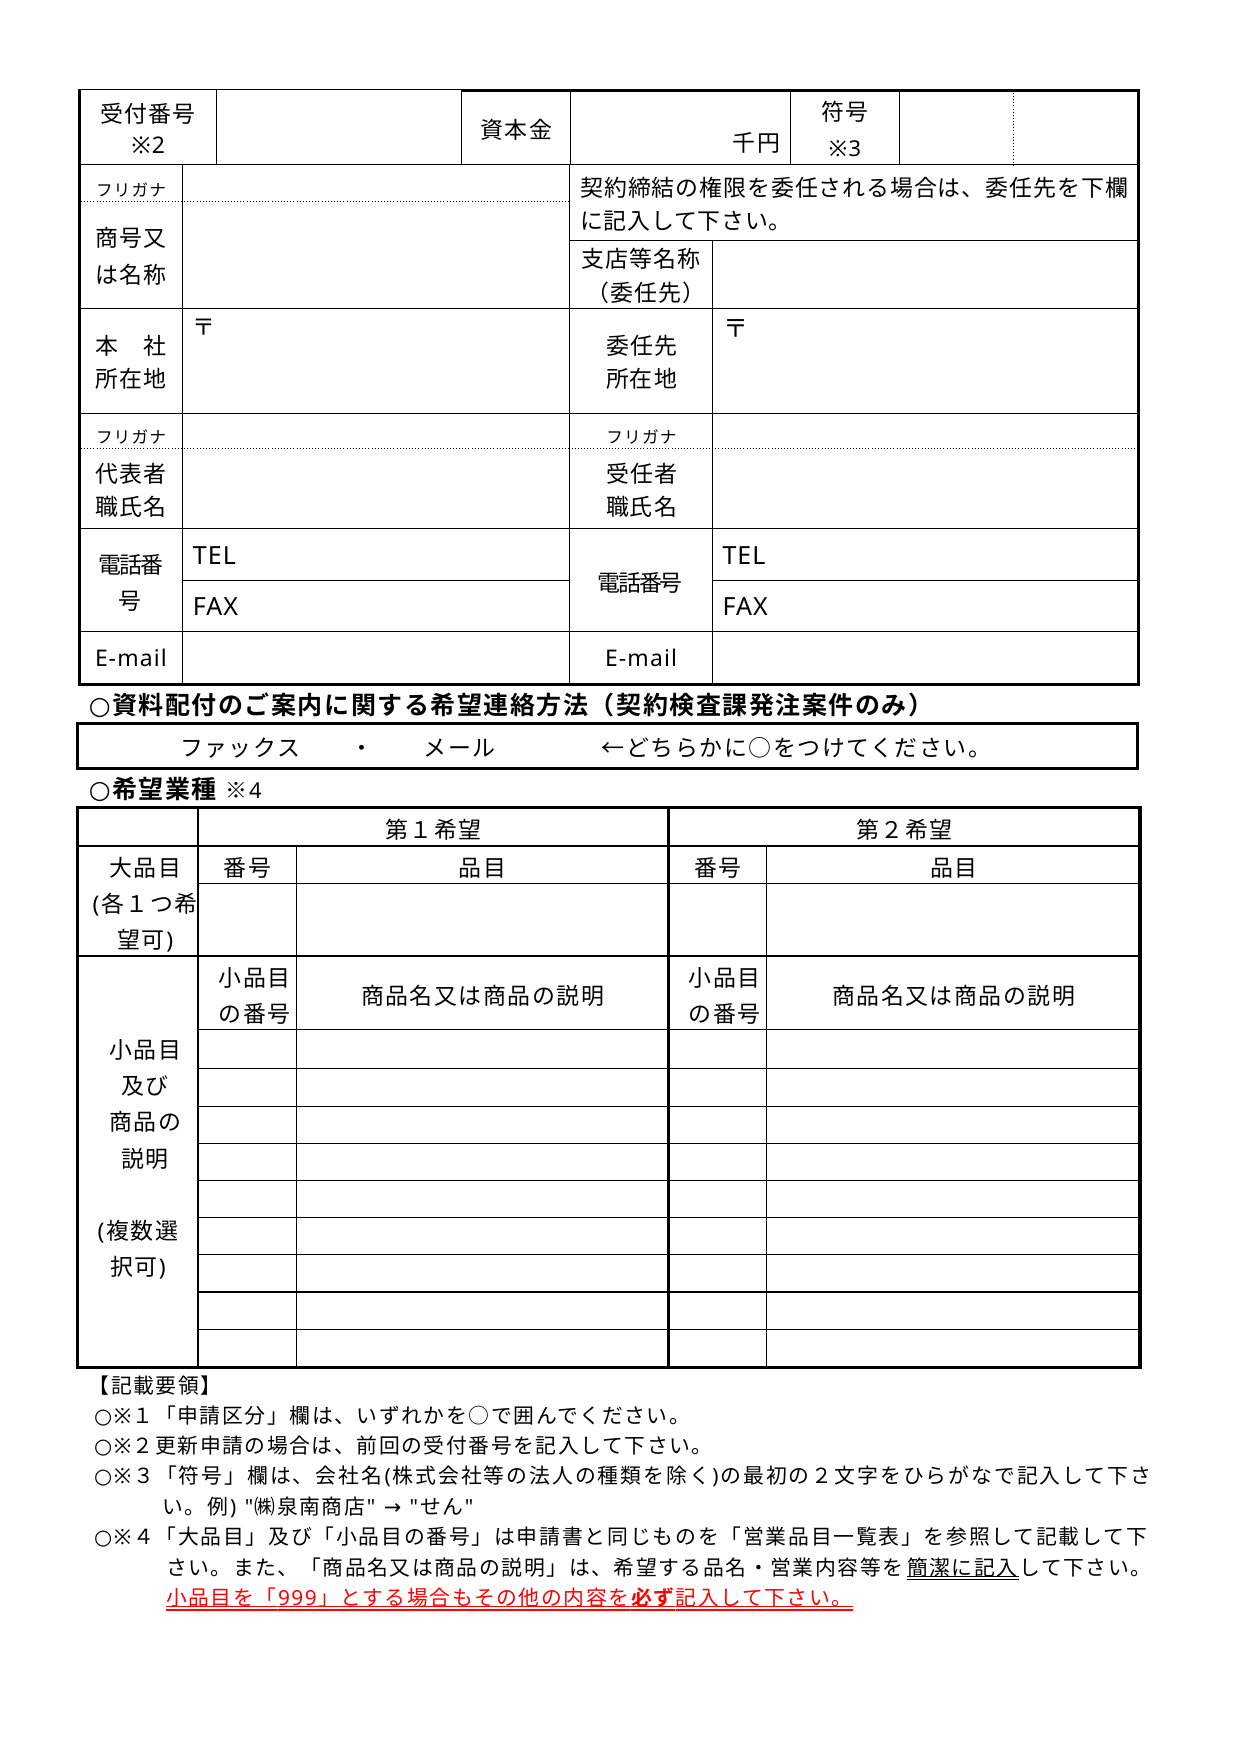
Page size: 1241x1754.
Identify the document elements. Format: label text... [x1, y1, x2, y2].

table_cell [670, 1107, 766, 1143]
text ○※４「大品目」及び「小品目の番号」は申請書と同じものを「営業品目一覧表」を参照して記載して下さい。また、「商品名又は商品の説明」は、希望する品名・営業内容等を簡潔に記入して下さい。小品目を「999」とする場合もその他の内容を必ず記入して下さい。 [94, 1520, 1152, 1611]
table_cell E-mail [570, 632, 712, 683]
table_cell E-mail [81, 632, 182, 683]
table_cell 品目 [767, 847, 1138, 883]
table_cell [297, 1330, 667, 1366]
table_cell [767, 1030, 1138, 1068]
table_cell [713, 448, 1137, 528]
table_cell [670, 1181, 766, 1217]
text 【記載要領】 [89, 1369, 1152, 1399]
table_cell [199, 1218, 296, 1254]
table_cell [199, 1255, 296, 1291]
table_cell [767, 884, 1138, 955]
table_cell [670, 1255, 766, 1291]
table_cell [183, 448, 569, 528]
table_cell TEL [713, 529, 1137, 579]
table_header 第２希望 [670, 809, 1138, 845]
table_cell 受付番号 ※2 [81, 90, 216, 164]
table_cell 番号 [199, 847, 296, 883]
table_cell [767, 1293, 1138, 1329]
table_cell [670, 1144, 766, 1180]
table_cell フリガナ [570, 414, 712, 448]
table_cell [199, 1181, 296, 1217]
table_cell 電話番号 [570, 529, 712, 631]
table_cell [199, 1030, 296, 1068]
table_cell 大品目 (各１つ希望可) [79, 847, 197, 955]
table_cell [183, 632, 569, 683]
table_cell [670, 1218, 766, 1254]
table_cell 商品名又は商品の説明 [767, 957, 1138, 1029]
table_header 第１希望 [199, 809, 667, 845]
table_cell 小品目 及び 商品の 説明 (複数選択可) [79, 957, 197, 1366]
table_header ファックス ・ メール ←どちらかに○をつけてください。 [79, 725, 1136, 767]
table_cell [713, 632, 1137, 683]
table_cell [297, 884, 667, 955]
table_cell [767, 1330, 1138, 1366]
table_cell [217, 90, 461, 164]
table_cell 品目 [297, 847, 667, 883]
table_cell [767, 1069, 1138, 1106]
table_cell [297, 1030, 667, 1068]
table_cell 番号 [670, 847, 766, 883]
table_cell [670, 884, 766, 955]
table_cell [297, 1107, 667, 1143]
table_cell 支店等名称（委任先） [570, 241, 712, 308]
table_cell [297, 1255, 667, 1291]
table_cell [199, 1330, 296, 1366]
table_cell [767, 1218, 1138, 1254]
table_cell [1014, 92, 1137, 164]
text ○資料配付のご案内に関する希望連絡方法（契約検査課発注案件のみ） [89, 686, 1152, 722]
table_cell [670, 1293, 766, 1329]
table_cell フリガナ [81, 165, 182, 201]
table_cell 〒 [713, 309, 1137, 413]
table_cell [297, 1069, 667, 1106]
text ○※１「申請区分」欄は、いずれかを○で囲んでください。 [94, 1399, 1152, 1429]
table_cell 小品目の番号 [199, 957, 296, 1029]
table_cell [767, 1255, 1138, 1291]
table_cell [767, 1181, 1138, 1217]
table_cell 委任先 所在地 [570, 309, 712, 413]
table_cell [767, 1107, 1138, 1143]
table_cell FAX [183, 581, 569, 631]
table_cell [297, 1218, 667, 1254]
table_cell [199, 884, 296, 955]
table_cell 符号 ※3 [791, 92, 899, 164]
table_header [79, 809, 197, 845]
table_cell TEL [183, 529, 569, 579]
table_cell 小品目の番号 [670, 957, 766, 1029]
table_cell [183, 165, 569, 201]
table_cell 契約締結の権限を委任される場合は、委任先を下欄に記入して下さい。 [570, 165, 1137, 240]
table_cell [199, 1293, 296, 1329]
table_cell [183, 414, 569, 448]
text ○※２更新申請の場合は、前回の受付番号を記入して下さい。 [94, 1429, 1152, 1460]
table_cell [183, 201, 569, 308]
table_cell FAX [713, 581, 1137, 631]
table_cell [297, 1144, 667, 1180]
table_cell 本 社 所在地 [81, 309, 182, 413]
table_cell [199, 1069, 296, 1106]
table_cell [297, 1293, 667, 1329]
table_cell 代表者 職氏名 [81, 448, 182, 528]
table_cell [670, 1030, 766, 1068]
table_cell 商品名又は商品の説明 [297, 957, 667, 1029]
table_cell 千円 [571, 92, 790, 164]
table_cell [900, 92, 1013, 164]
text ○※３「符号」欄は、会社名(株式会社等の法人の種類を除く)の最初の２文字をひらがなで記入して下さい。例) "㈱泉南商店" → "せん" [94, 1460, 1152, 1520]
text ○希望業種 ※4 [89, 770, 1152, 806]
table_cell フリガナ [81, 414, 182, 448]
table_cell [670, 1330, 766, 1366]
table_cell 電話番号 [81, 529, 182, 631]
table_cell [297, 1181, 667, 1217]
table_cell [670, 1069, 766, 1106]
table_cell 資本金 [462, 92, 570, 164]
table_cell [199, 1144, 296, 1180]
table_cell 受任者 職氏名 [570, 448, 712, 528]
table_cell 商号又 は名称 [81, 201, 182, 308]
table_cell [199, 1107, 296, 1143]
table_cell [713, 241, 1137, 308]
table_cell 〒 [183, 309, 569, 413]
table_cell [713, 414, 1137, 448]
table_cell [767, 1144, 1138, 1180]
